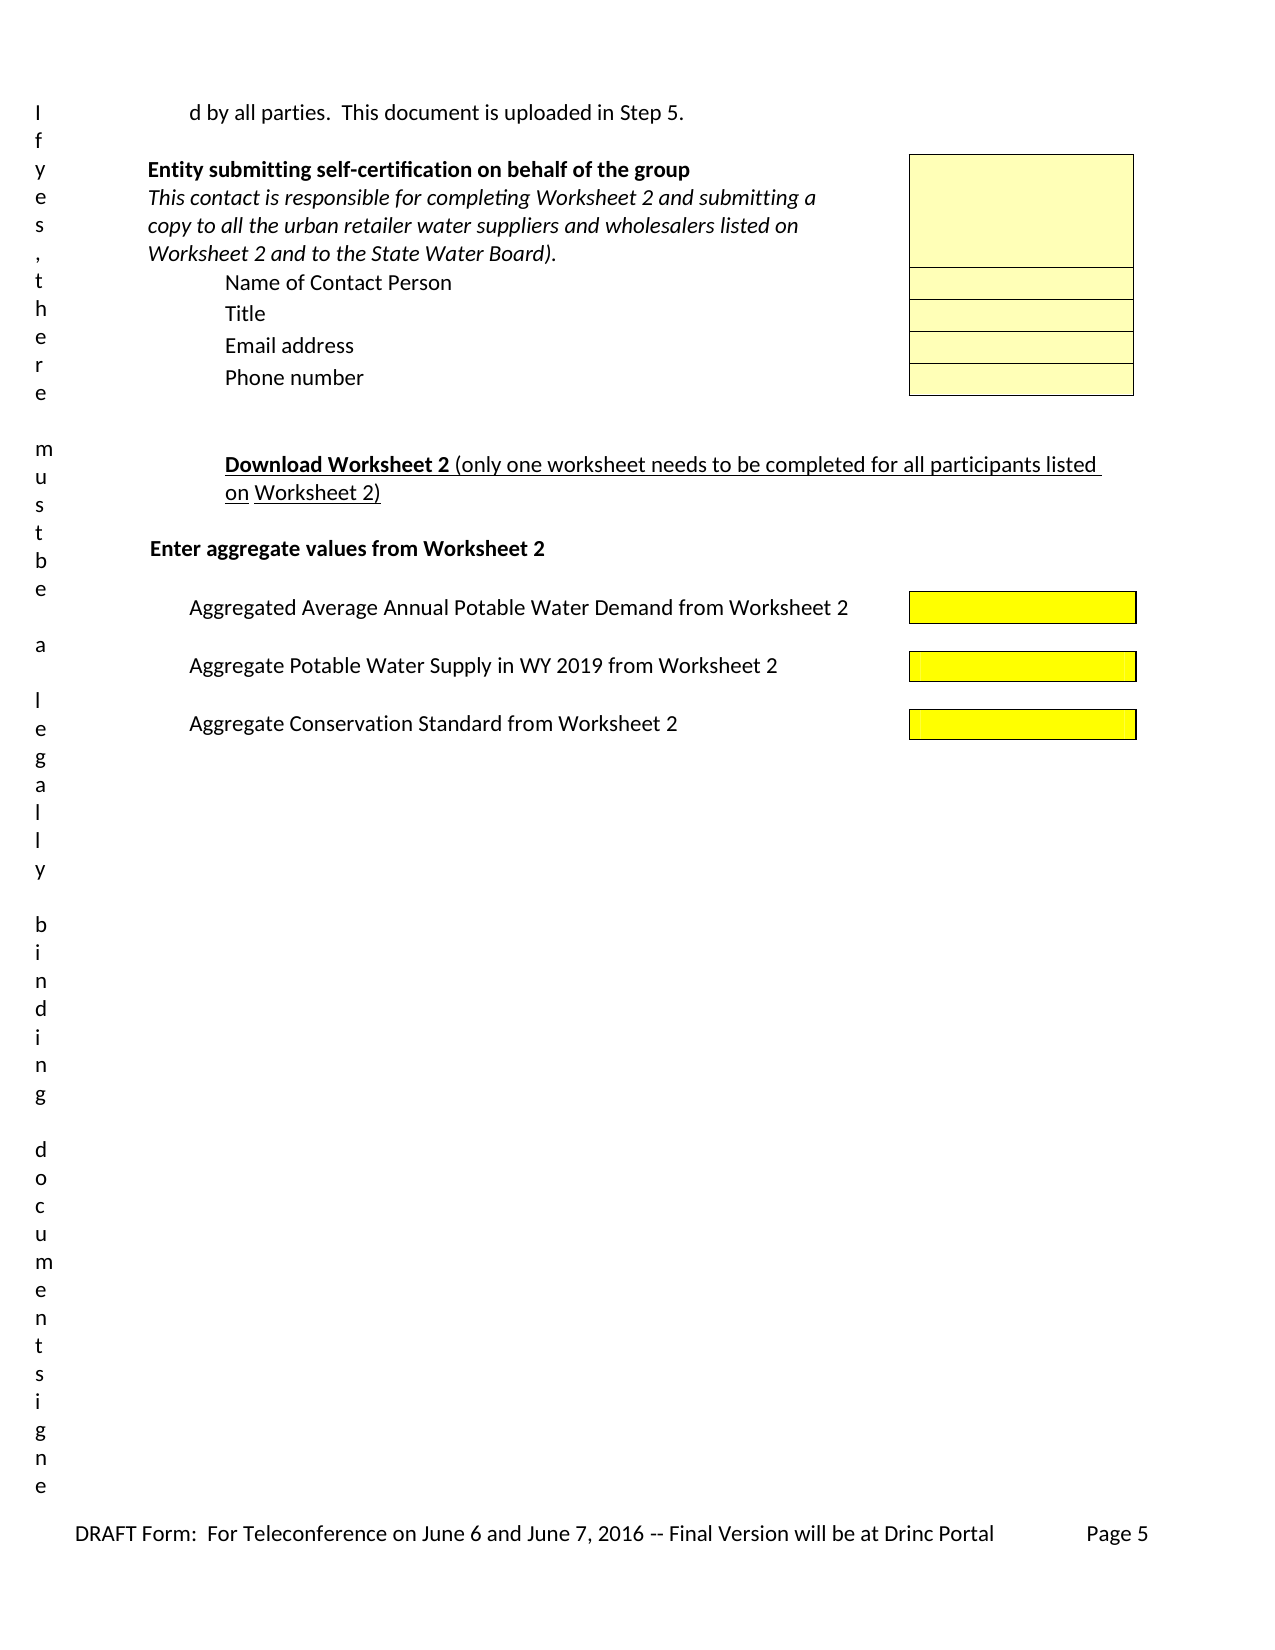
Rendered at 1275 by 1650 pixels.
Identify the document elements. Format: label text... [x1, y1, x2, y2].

text This contact is responsible for completing Worksheet 2 and submitting a copy to all the urban retailer water suppliers and wholesalers listed on Worksheet 2 and to the State Water Board). [148, 183, 858, 267]
text Aggregated Average Annual Potable Water Demand from Worksheet 2 Aggregate Potable Water Supply in WY 2019 from Worksheet 2 Aggregate Conservation Standard from Worksheet 2 [189, 593, 867, 737]
text Download Worksheet 2 (only one worksheet needs to be completed for all participants listed on Worksheet 2) [225, 451, 1125, 507]
text If yes, there must be a legally binding document signed by all parties. This document is uploaded in Step 5. [189, 98, 988, 126]
subtitle Enter aggregate values from Worksheet 2 [150, 534, 1160, 563]
subtitle Entity submitting self-certification on behalf of the group [148, 155, 1160, 183]
text Email address Phone number [225, 331, 364, 391]
text Name of Contact Person Title [225, 268, 452, 328]
